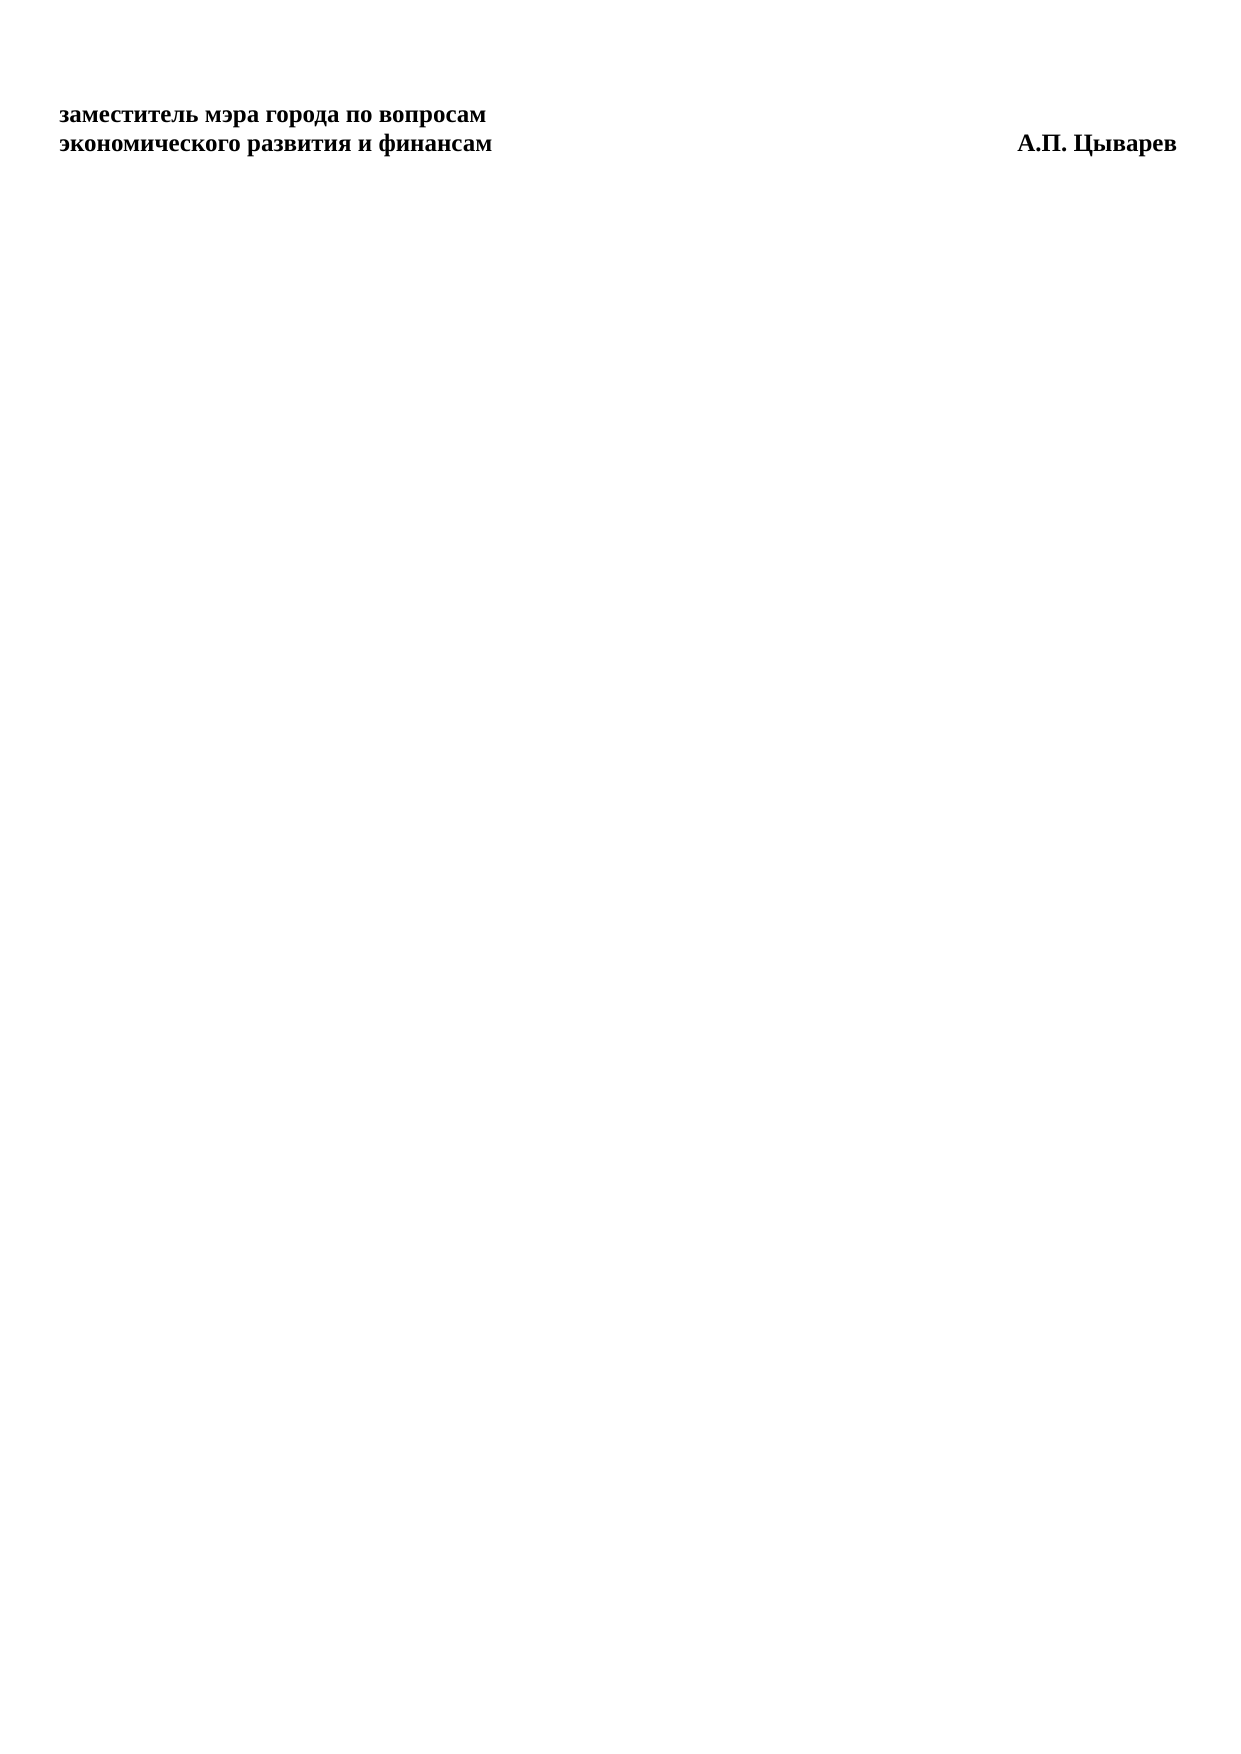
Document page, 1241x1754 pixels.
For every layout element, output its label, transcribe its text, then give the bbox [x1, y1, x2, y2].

text экономического развития и финансам А.П. Цыварев [59, 128, 1181, 156]
text заместитель мэра города по вопросам [59, 99, 1181, 128]
